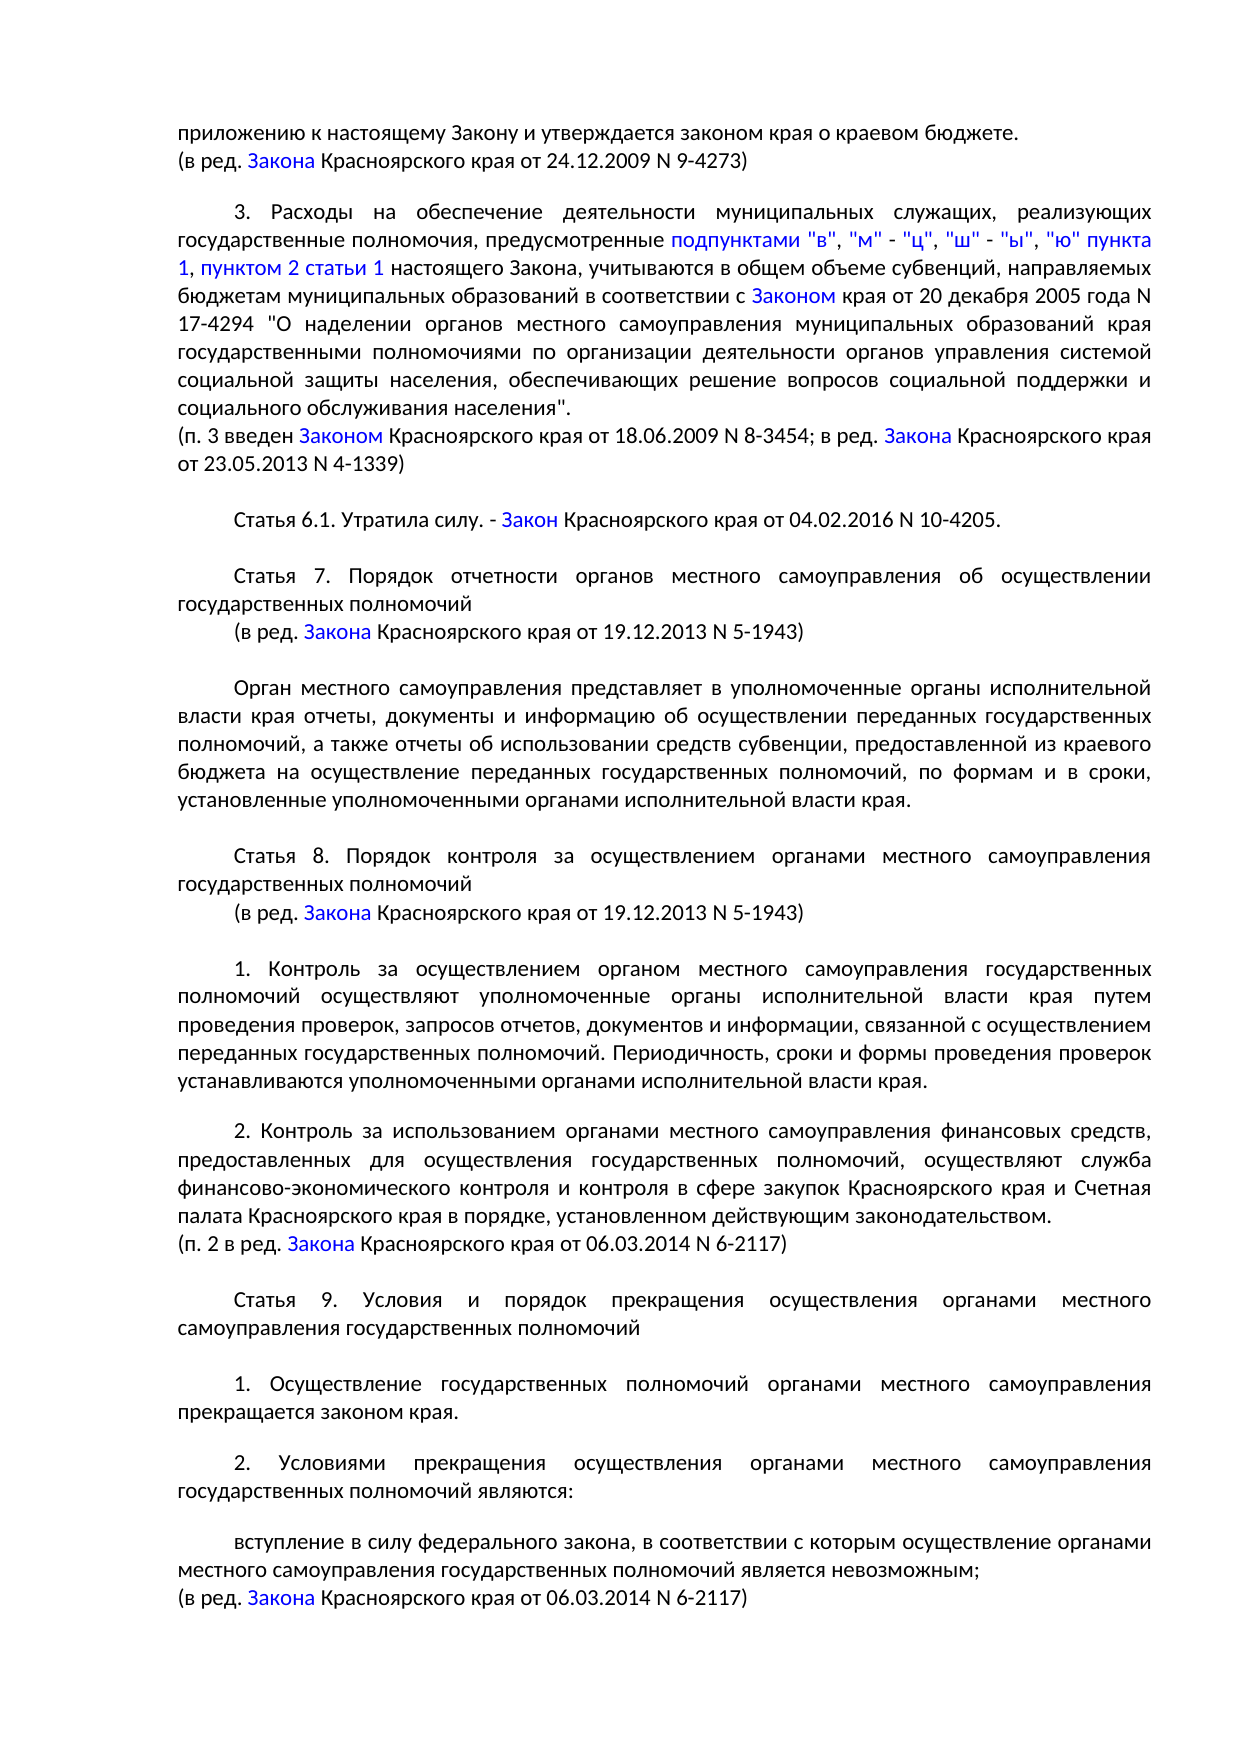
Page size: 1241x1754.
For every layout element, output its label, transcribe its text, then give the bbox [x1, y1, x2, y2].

text 1. Осуществление государственных полномочий органами местного самоуправления прекращается законом края. [177, 1369, 1152, 1425]
text Статья 8. Порядок контроля за осуществлением органами местного самоуправления государственных полномочий [177, 842, 1152, 898]
text Статья 9. Условия и порядок прекращения осуществления органами местного самоуправления государственных полномочий [177, 1285, 1152, 1341]
text Статья 6.1. Утратила силу. - Закон Красноярского края от 04.02.2016 N 10-4205. [177, 505, 1152, 533]
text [177, 118, 1152, 146]
text 1. Контроль за осуществлением органом местного самоуправления государственных полномочий осуществляют уполномоченные органы исполнительной власти края путем проведения проверок, запросов отчетов, документов и информации, связанной с осуществлением переданных государственных полномочий. Периодичность, сроки и формы проведения проверок устанавливаются уполномоченными органами исполнительной власти края. [177, 954, 1152, 1094]
text (в ред. Закона Красноярского края от 24.12.2009 N 9-4273) [177, 146, 1152, 174]
text Орган местного самоуправления представляет в уполномоченные органы исполнительной власти края отчеты, документы и информацию об осуществлении переданных государственных полномочий, а также отчеты об использовании средств субвенции, предоставленной из краевого бюджета на осуществление переданных государственных полномочий, по формам и в сроки, установленные уполномоченными органами исполнительной власти края. [177, 673, 1152, 813]
text (в ред. Закона Красноярского края от 19.12.2013 N 5-1943) [177, 617, 1152, 645]
text 3. Расходы на обеспечение деятельности муниципальных служащих, реализующих государственные полномочия, предусмотренные подпунктами "в", "м" - "ц", "ш" - "ы", "ю" пункта 1, пунктом 2 статьи 1 настоящего Закона, учитываются в общем объеме субвенций, направляемых бюджетам муниципальных образований в соответствии с Законом края от 20 декабря 2005 года N 17-4294 "О наделении органов местного самоуправления муниципальных образований края государственными полномочиями по организации деятельности органов управления системой социальной защиты населения, обеспечивающих решение вопросов социальной поддержки и социального обслуживания населения". [177, 197, 1152, 421]
text (п. 2 в ред. Закона Красноярского края от 06.03.2014 N 6-2117) [177, 1229, 1152, 1257]
text 2. Условиями прекращения осуществления органами местного самоуправления государственных полномочий являются: [177, 1448, 1152, 1504]
text Статья 7. Порядок отчетности органов местного самоуправления об осуществлении государственных полномочий [177, 561, 1152, 617]
text вступление в силу федерального закона, в соответствии с которым осуществление органами местного самоуправления государственных полномочий является невозможным; [177, 1527, 1152, 1583]
text 2. Контроль за использованием органами местного самоуправления финансовых средств, предоставленных для осуществления государственных полномочий, осуществляют служба финансово-экономического контроля и контроля в сфере закупок Красноярского края и Счетная палата Красноярского края в порядке, установленном действующим законодательством. [177, 1117, 1152, 1229]
text (в ред. Закона Красноярского края от 06.03.2014 N 6-2117) [177, 1583, 1152, 1611]
text (п. 3 введен Законом Красноярского края от 18.06.2009 N 8-3454; в ред. Закона Красноярского края от 23.05.2013 N 4-1339) [177, 421, 1152, 477]
text (в ред. Закона Красноярского края от 19.12.2013 N 5-1943) [177, 898, 1152, 926]
